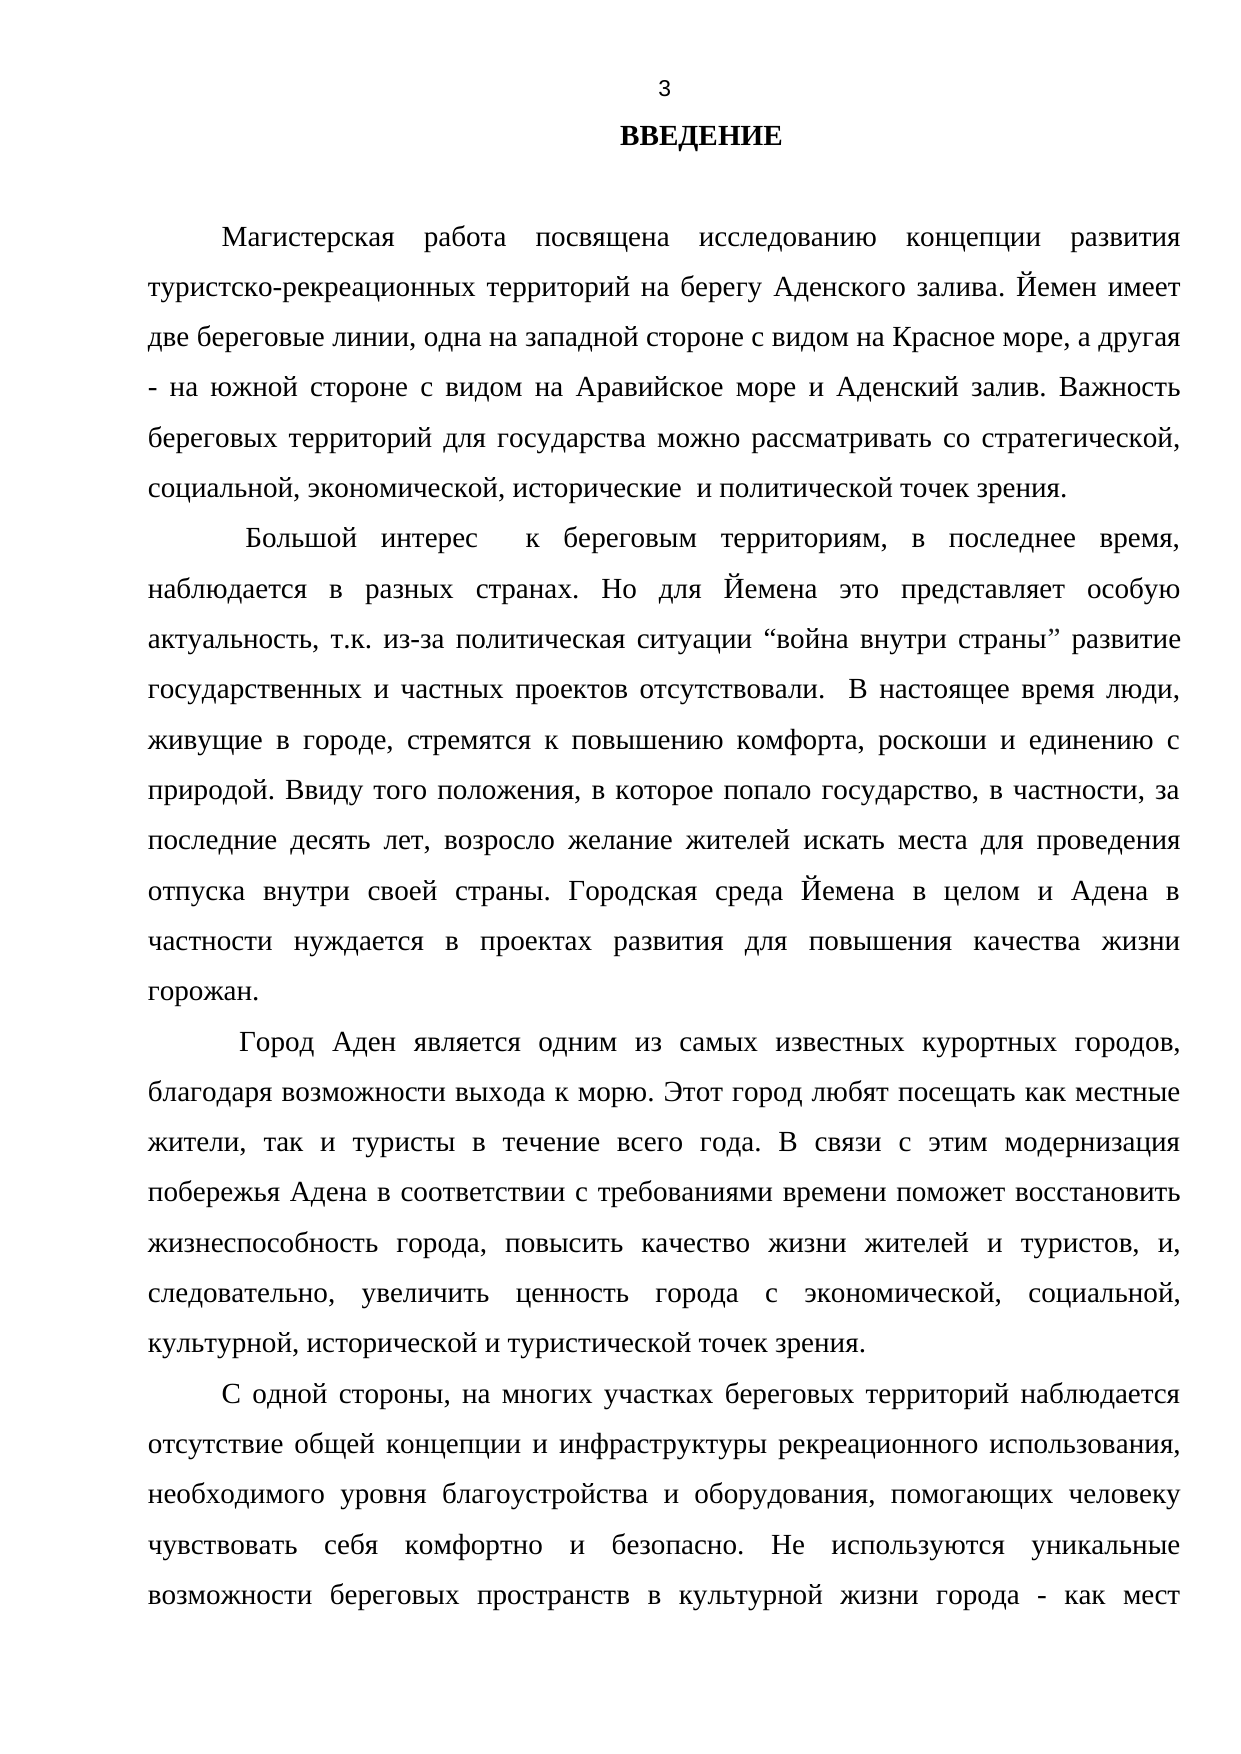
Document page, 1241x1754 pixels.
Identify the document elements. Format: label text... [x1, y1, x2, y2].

subtitle ВВЕДЕНИЕ [148, 118, 1181, 152]
text Магистерская работа посвящена исследованию концепции развития туристско-рекреационных территорий на берегу Аденского залива. Йемен имеет две береговые линии, одна на западной стороне с видом на Красное море, а другая - на южной стороне с видом на Аравийское море и Аденский залив. Важность береговых территорий для государства можно рассматривать со стратегической, социальной, экономической, исторические и политической точек зрения. [148, 219, 1181, 504]
text Большой интерес к береговым территориям, в последнее время, наблюдается в разных странах. Но для Йемена это представляет особую актуальность, т.к. из-за политическая ситуации “война внутри страны” развитие государственных и частных проектов отсутствовали. В настоящее время люди, живущие в городе, стремятся к повышению комфорта, роскоши и единению с природой. Ввиду того положения, в которое попало государство, в частности, за последние десять лет, возросло желание жителей искать места для проведения отпуска внутри своей страны. Городская среда Йемена в целом и Адена в частности нуждается в проектах развития для повышения качества жизни горожан. [148, 521, 1181, 1007]
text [148, 1376, 1181, 1611]
text Город Аден является одним из самых известных курортных городов, благодаря возможности выхода к морю. Этот город любят посещать как местные жители, так и туристы в течение всего года. В связи с этим модернизация побережья Адена в соответствии с требованиями времени поможет восстановить жизнеспособность города, повысить качество жизни жителей и туристов, и, следовательно, увеличить ценность города с экономической, социальной, культурной, исторической и туристической точек зрения. [148, 1024, 1181, 1359]
